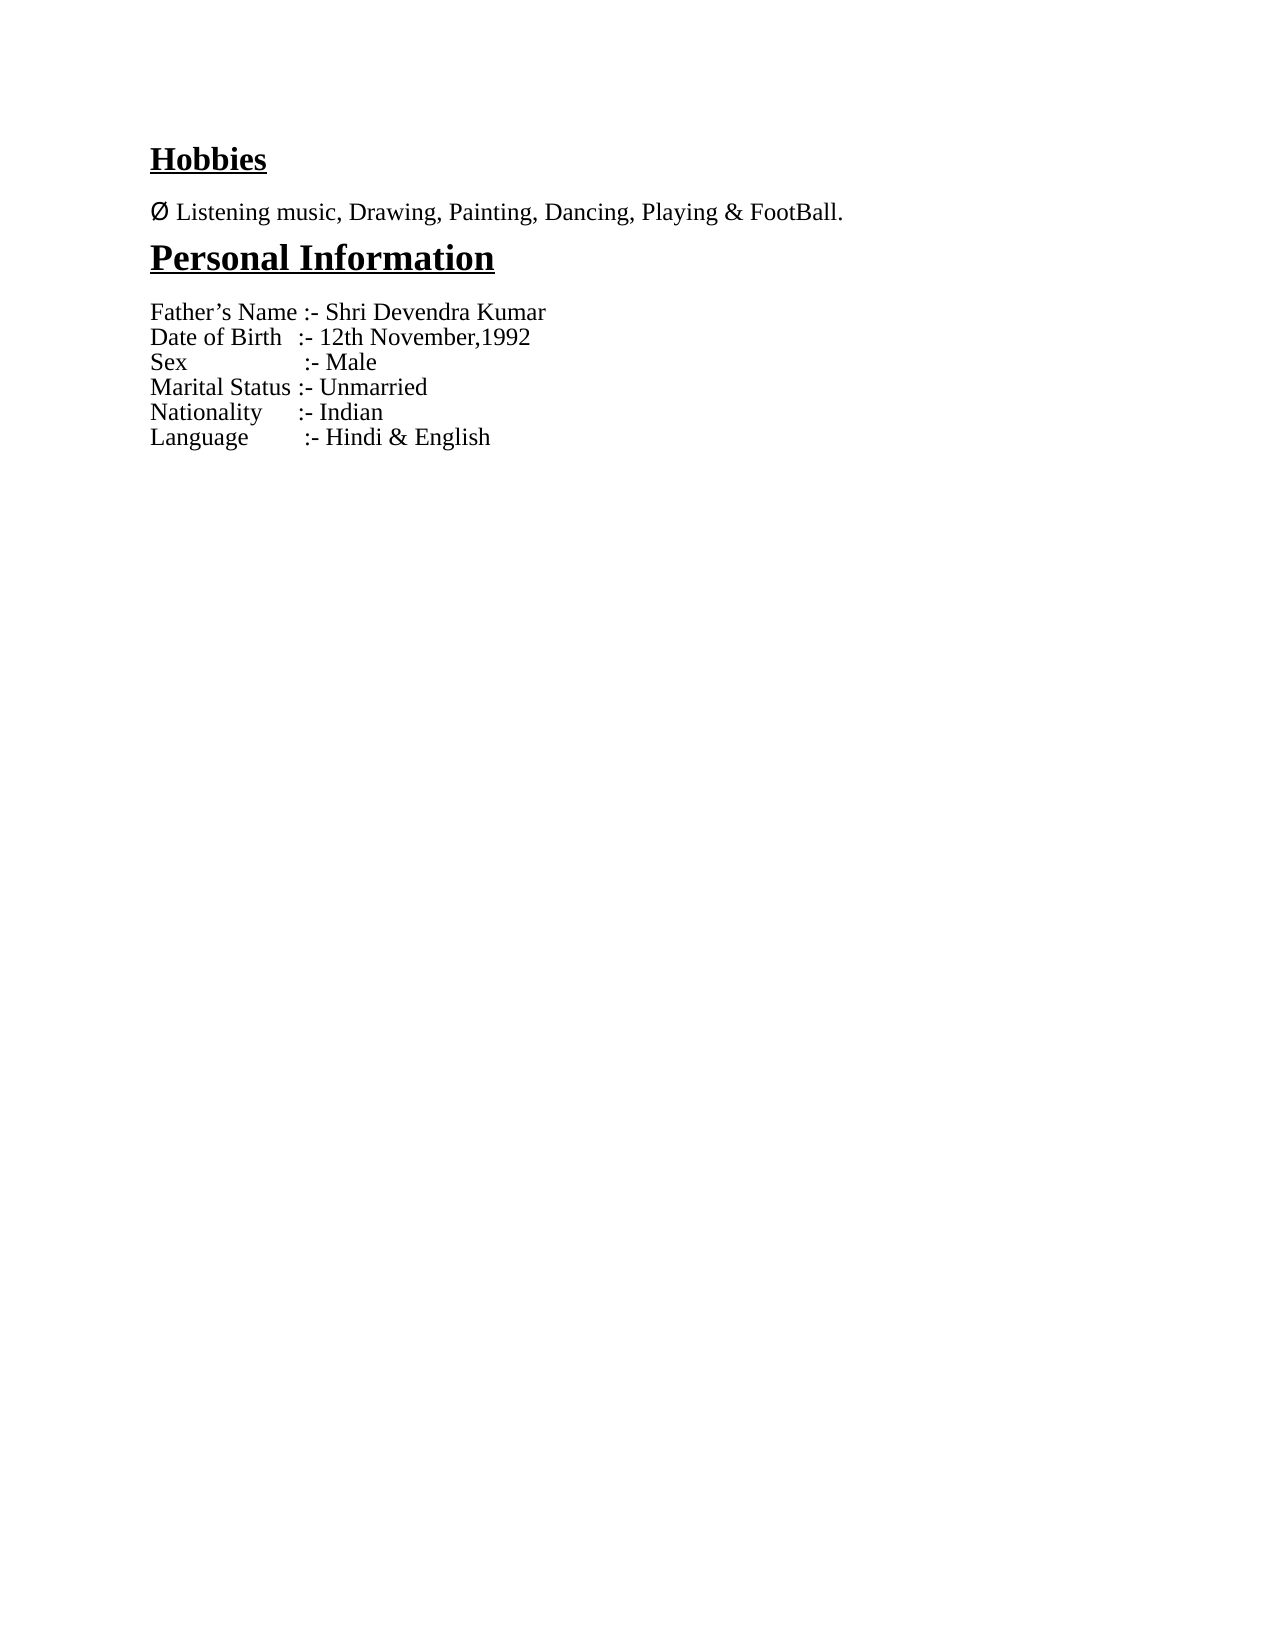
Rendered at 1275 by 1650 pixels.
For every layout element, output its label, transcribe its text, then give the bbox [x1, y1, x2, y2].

text Ø Listening music, Drawing, Painting, Dancing, Playing & FootBall. [150, 200, 1125, 225]
text Language :- Hindi & English [150, 425, 1125, 450]
text Date of Birth :- 12th November,1992 [150, 325, 1125, 350]
text Nationality :- Indian [150, 400, 1125, 425]
text Hobbies [150, 150, 1125, 175]
text Marital Status :- Unmarried [150, 375, 1125, 400]
text Sex :- Male [150, 350, 1125, 375]
text Father’s Name :- Shri Devendra Kumar [150, 300, 1125, 325]
text Personal Information [150, 250, 1125, 275]
